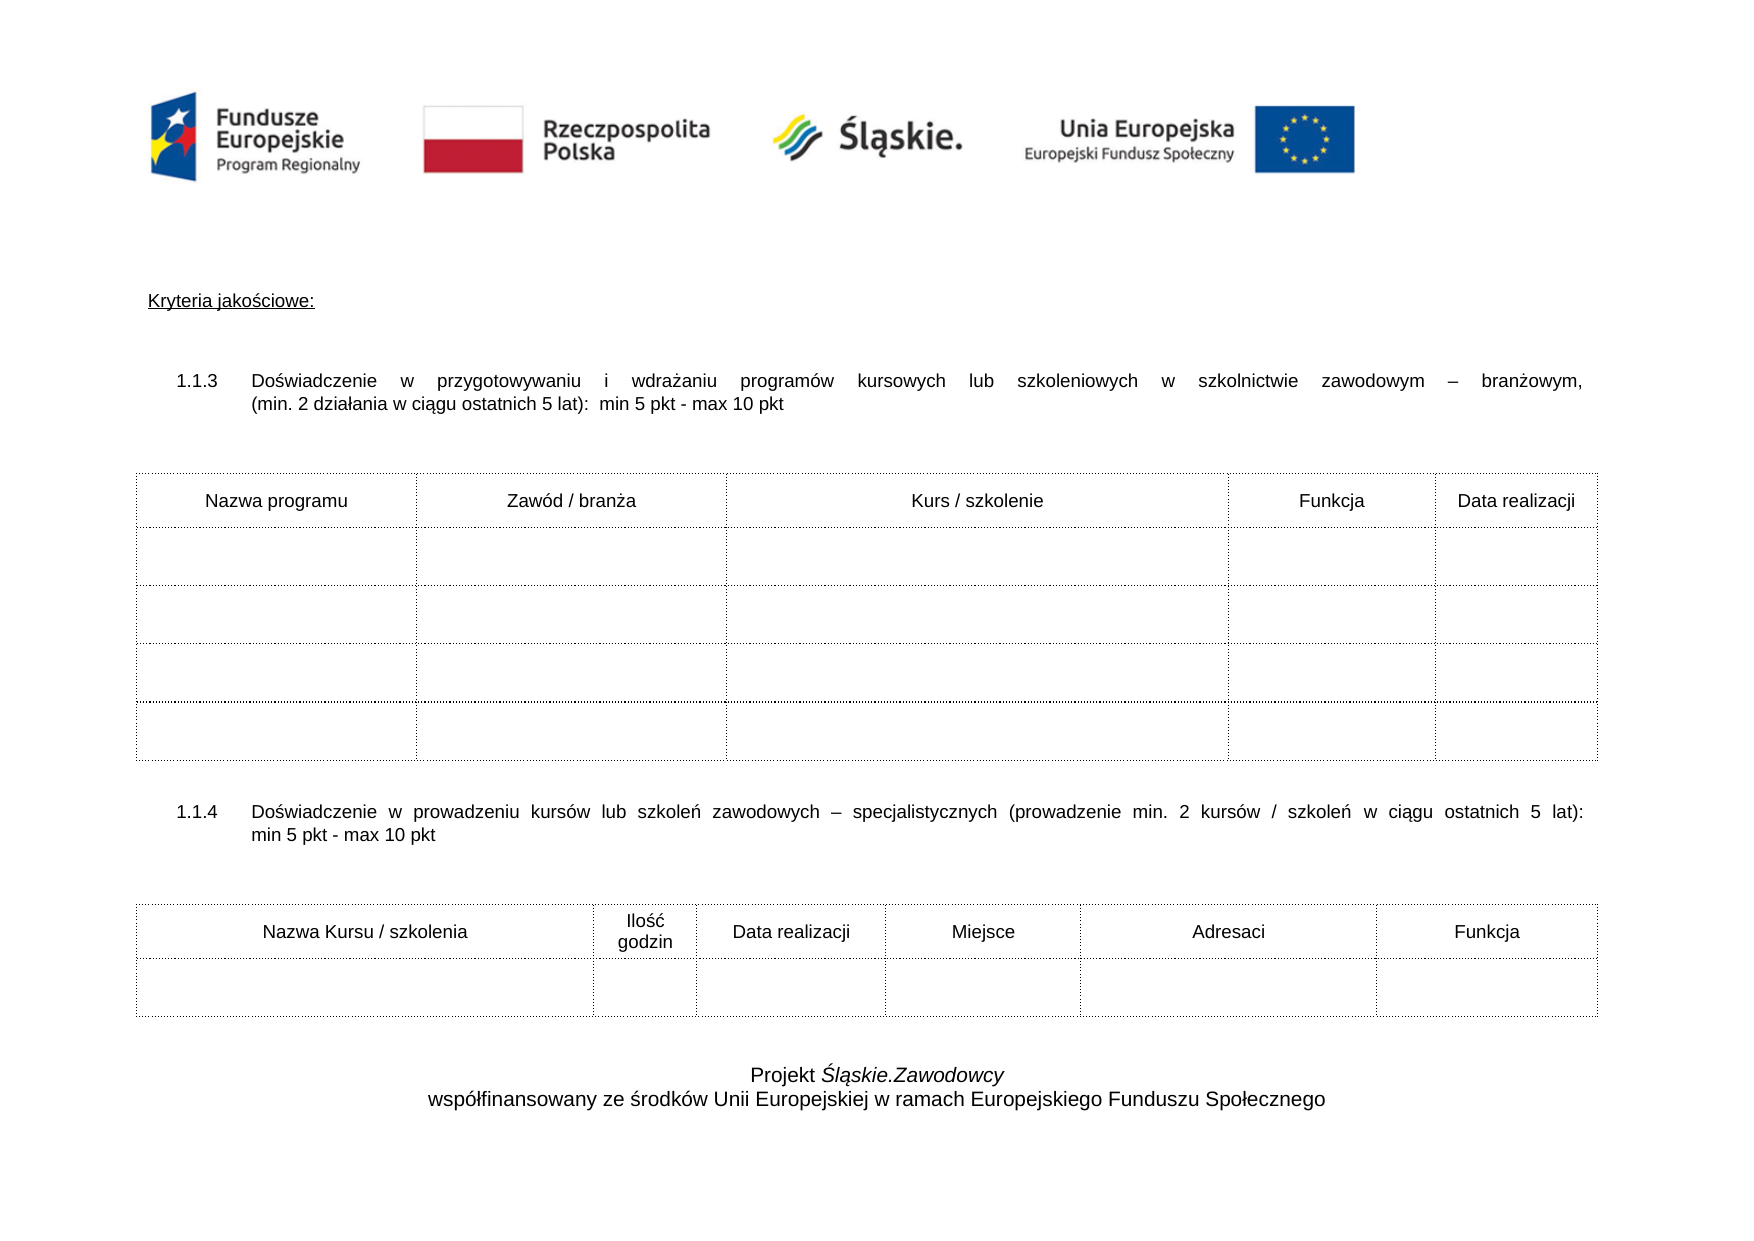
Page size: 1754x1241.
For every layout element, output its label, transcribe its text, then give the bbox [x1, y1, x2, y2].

table_cell [594, 958, 697, 1016]
table_cell [1229, 585, 1435, 643]
table_cell [136, 585, 416, 643]
table_cell [1229, 643, 1435, 701]
table_header Adresaci [1081, 904, 1376, 958]
table_header Nazwa Kursu / szkolenia [136, 904, 593, 958]
table_header Kurs / szkolenie [726, 473, 1228, 527]
table_cell [1081, 958, 1376, 1016]
list Doświadczenie w przygotowywaniu i wdrażaniu programów kursowych lub szkoleniowych w szkolnictwie zawodowym – branżowym, (min. 2 działania w ciągu ostatnich 5 lat): min 5 pkt - max 10 pkt [176, 369, 1606, 414]
picture [147, 73, 1355, 210]
table_cell [136, 701, 416, 760]
table_cell [136, 958, 593, 1016]
table_header Ilość godzin [594, 904, 697, 958]
table_header Data realizacji [1435, 473, 1598, 527]
table_cell [726, 527, 1228, 585]
table_cell [416, 527, 726, 585]
list Doświadczenie w prowadzeniu kursów lub szkoleń zawodowych – specjalistycznych (prowadzenie min. 2 kursów / szkoleń w ciągu ostatnich 5 lat): min 5 pkt - max 10 pkt [176, 801, 1606, 845]
table_cell [136, 527, 416, 585]
table_header Miejsce [886, 904, 1081, 958]
table_cell [1376, 958, 1598, 1016]
table_cell [136, 643, 416, 701]
table_cell [726, 585, 1228, 643]
table_cell [1435, 527, 1598, 585]
table_cell [1229, 527, 1435, 585]
text Kryteria jakościowe: [148, 290, 1606, 311]
table_cell [886, 958, 1081, 1016]
table_cell [1435, 701, 1598, 760]
table_header Nazwa programu [136, 473, 416, 527]
table_header Funkcja [1229, 473, 1435, 527]
table_cell [416, 643, 726, 701]
table_cell [1435, 585, 1598, 643]
table_header Funkcja [1376, 904, 1598, 958]
table_header Data realizacji [697, 904, 886, 958]
table_cell [726, 643, 1228, 701]
table_cell [416, 701, 726, 760]
table_header Zawód / branża [416, 473, 726, 527]
table_cell [726, 701, 1228, 760]
table_cell [1229, 701, 1435, 760]
table_cell [416, 585, 726, 643]
table_cell [1435, 643, 1598, 701]
table_cell [697, 958, 886, 1016]
